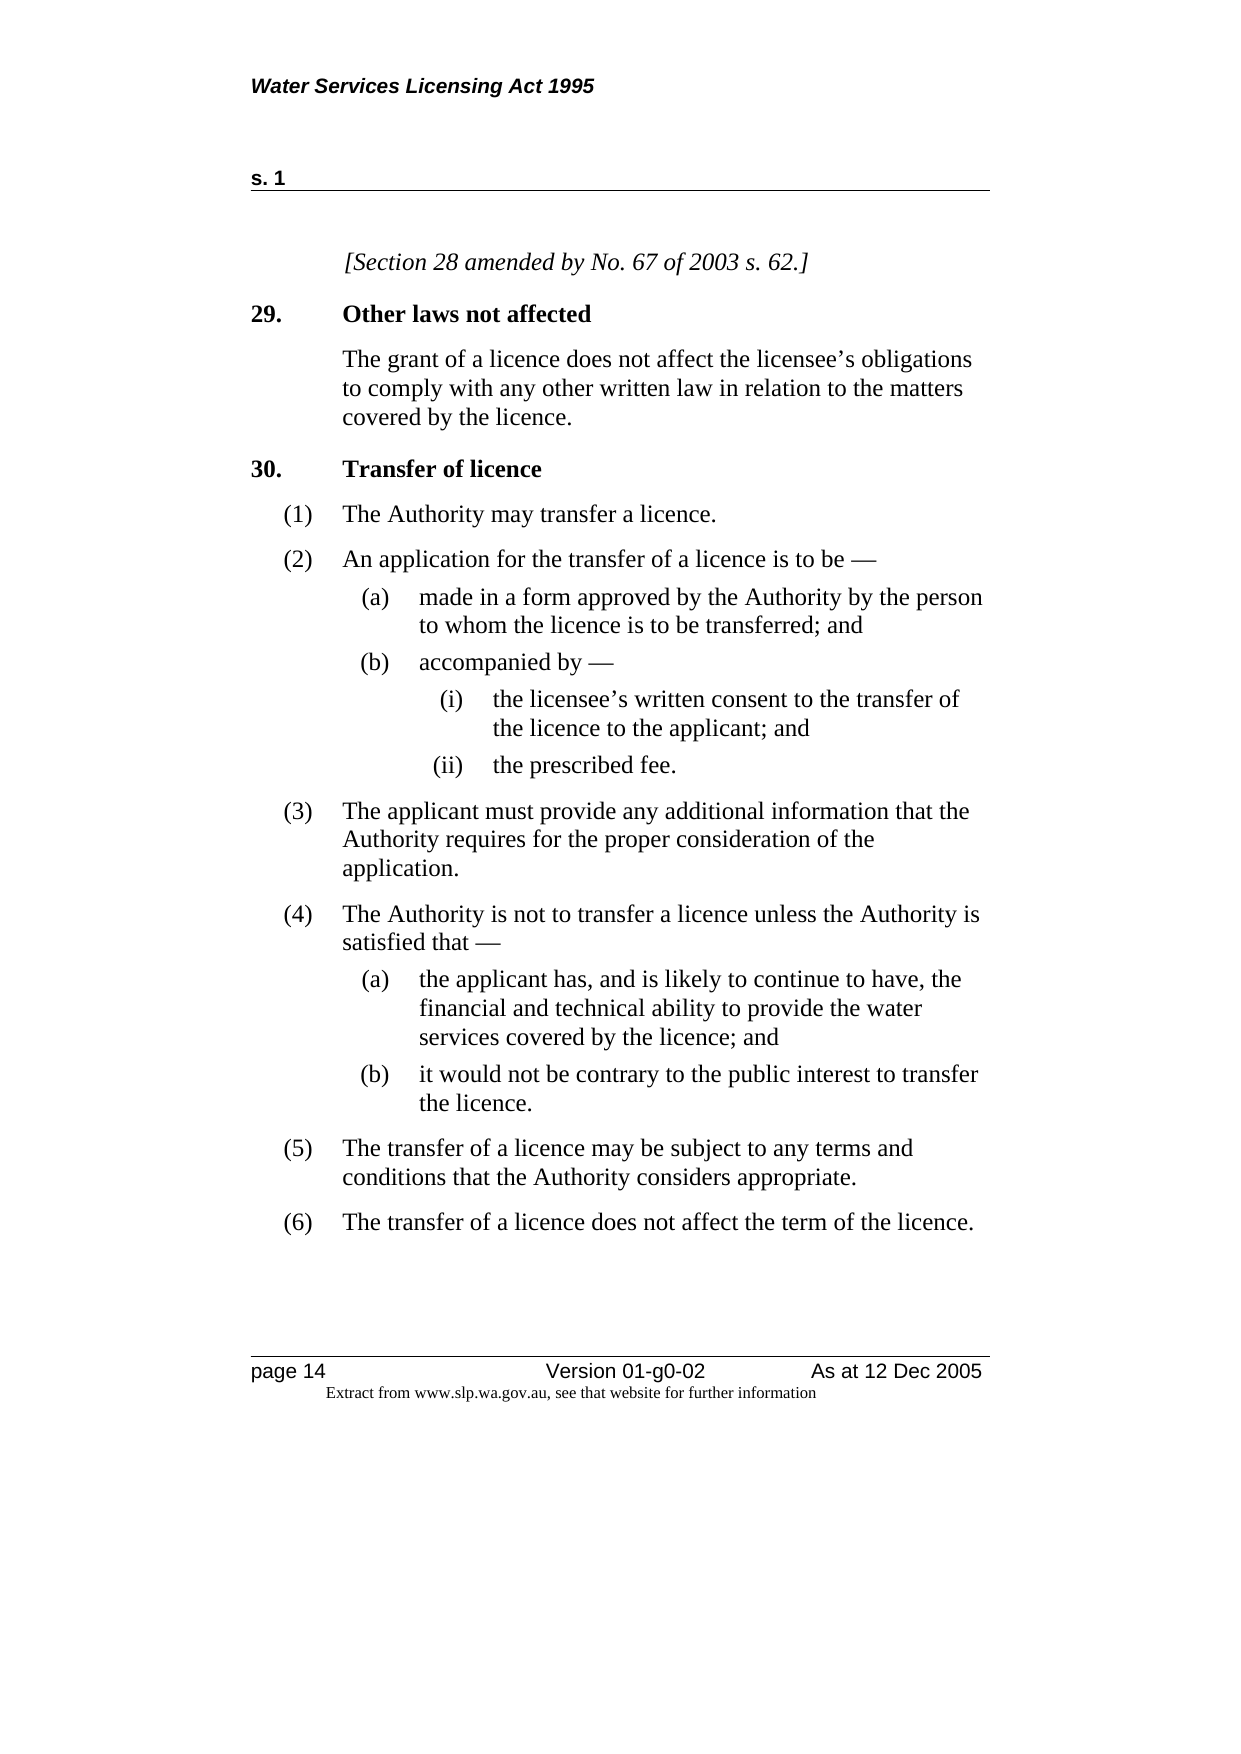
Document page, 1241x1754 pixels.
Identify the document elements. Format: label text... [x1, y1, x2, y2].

text [Section 28 amended by No. 67 of 2003 s. 62.] [251, 247, 990, 276]
text (4) The Authority is not to transfer a licence unless the Authority is satisfied that — [251, 899, 990, 956]
text (6) The transfer of a licence does not affect the term of the licence. [251, 1207, 990, 1236]
text (a) made in a form approved by the Authority by the person to whom the licence is to be transferred; and [251, 582, 990, 639]
text (b) it would not be contrary to the public interest to transfer the licence. [251, 1059, 990, 1117]
text (2) An application for the transfer of a licence is to be — [251, 544, 990, 573]
subtitle 29. Other laws not affected [251, 299, 990, 328]
text (ii) the prescribed fee. [251, 750, 990, 779]
text (3) The applicant must provide any additional information that the Authority requires for the proper consideration of the application. [251, 796, 990, 882]
subtitle 30. Transfer of licence [251, 454, 990, 482]
text (5) The transfer of a licence may be subject to any terms and conditions that the Authority considers appropriate. [251, 1133, 990, 1191]
text (a) the applicant has, and is likely to continue to have, the financial and technical ability to provide the water services covered by the licence; and [251, 964, 990, 1051]
text The grant of a licence does not affect the licensee’s obligations to comply with any other written law in relation to the matters covered by the licence. [251, 344, 990, 431]
text (1) The Authority may transfer a licence. [251, 499, 990, 528]
text (b) accompanied by — [251, 647, 990, 676]
text (i) the licensee’s written consent to the transfer of the licence to the applicant; and [251, 684, 990, 742]
